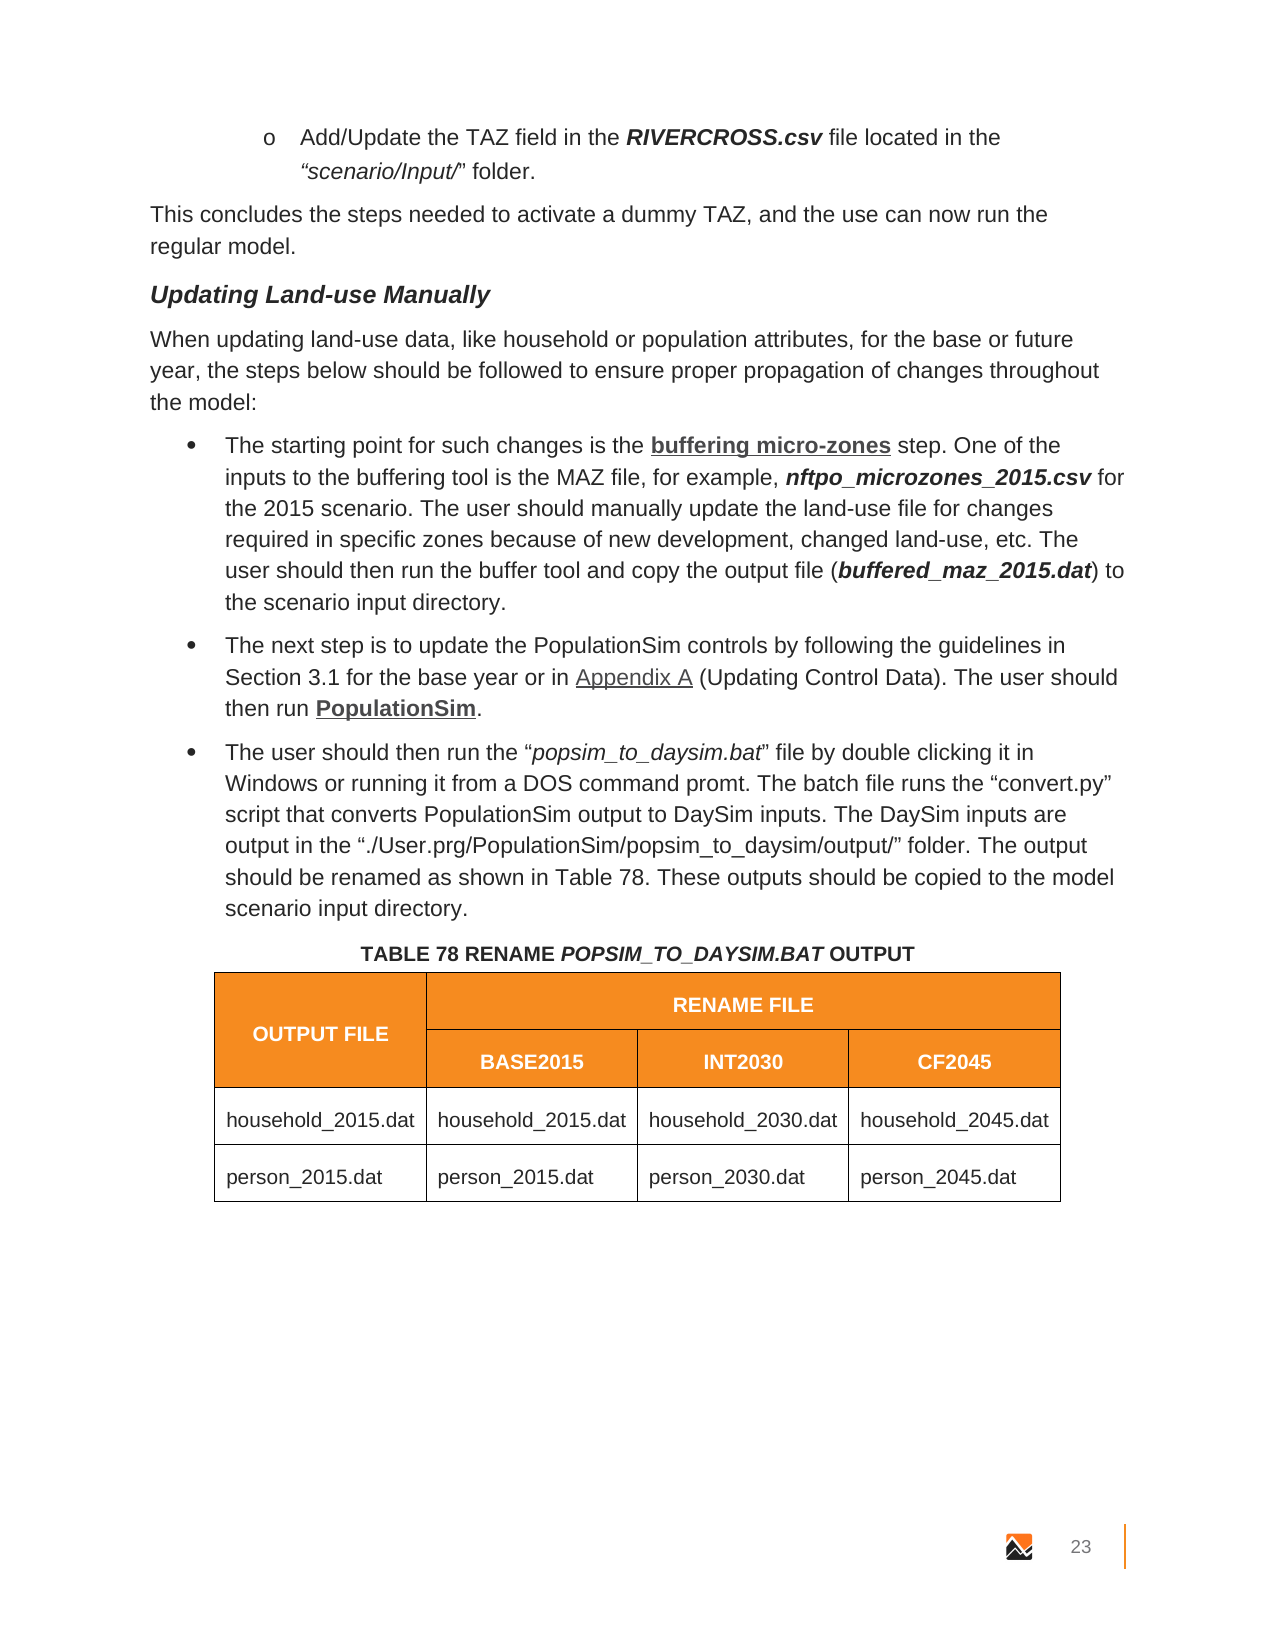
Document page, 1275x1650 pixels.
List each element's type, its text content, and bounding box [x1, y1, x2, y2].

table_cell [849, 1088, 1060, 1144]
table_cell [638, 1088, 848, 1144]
list The next step is to update the PopulationSim controls by following the guidelines in Section 3.1 for the base year or in Appendix A (Updating Control Data). The user should then run PopulationSim. [187, 627, 1125, 721]
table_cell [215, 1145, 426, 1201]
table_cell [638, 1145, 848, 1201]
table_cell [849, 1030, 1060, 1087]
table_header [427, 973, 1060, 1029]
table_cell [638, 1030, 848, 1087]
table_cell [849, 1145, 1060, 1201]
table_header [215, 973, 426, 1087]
list The user should then run the “popsim_to_daysim.bat” file by double clicking it in Windows or running it from a DOS command promt. The batch file runs the “convert.py” script that converts PopulationSim output to DaySim inputs. The DaySim inputs are output in the “./User.prg/PopulationSim/popsim_to_daysim/output/” folder. The output should be renamed as shown in Table 78. These outputs should be copied to the model scenario input directory. [187, 733, 1125, 921]
text This concludes the steps needed to activate a dummy TAZ, and the use can now run the regular model. [150, 196, 1125, 259]
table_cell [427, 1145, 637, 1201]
text When updating land-use data, like household or population attributes, for the base or future year, the steps below should be followed to ensure proper propagation of changes throughout the model: [150, 321, 1125, 415]
picture [1005, 1530, 1033, 1563]
list The starting point for such changes is the buffering micro-zones step. One of the inputs to the buffering tool is the MAZ file, for example, nftpo_microzones_2015.csv for the 2015 scenario. The user should manually update the land-use file for changes required in specific zones because of new development, changed land-use, etc. The user should then run the buffer tool and copy the output file (buffered_maz_2015.dat) to the scenario input directory. [187, 427, 1125, 615]
list Add/Update the TAZ field in the RIVERCROSS.csv file located in the “scenario/Input/” folder. [262, 121, 1125, 184]
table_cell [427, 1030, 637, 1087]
subtitle Updating Land-use Manually [150, 280, 1125, 308]
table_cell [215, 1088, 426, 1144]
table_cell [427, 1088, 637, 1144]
